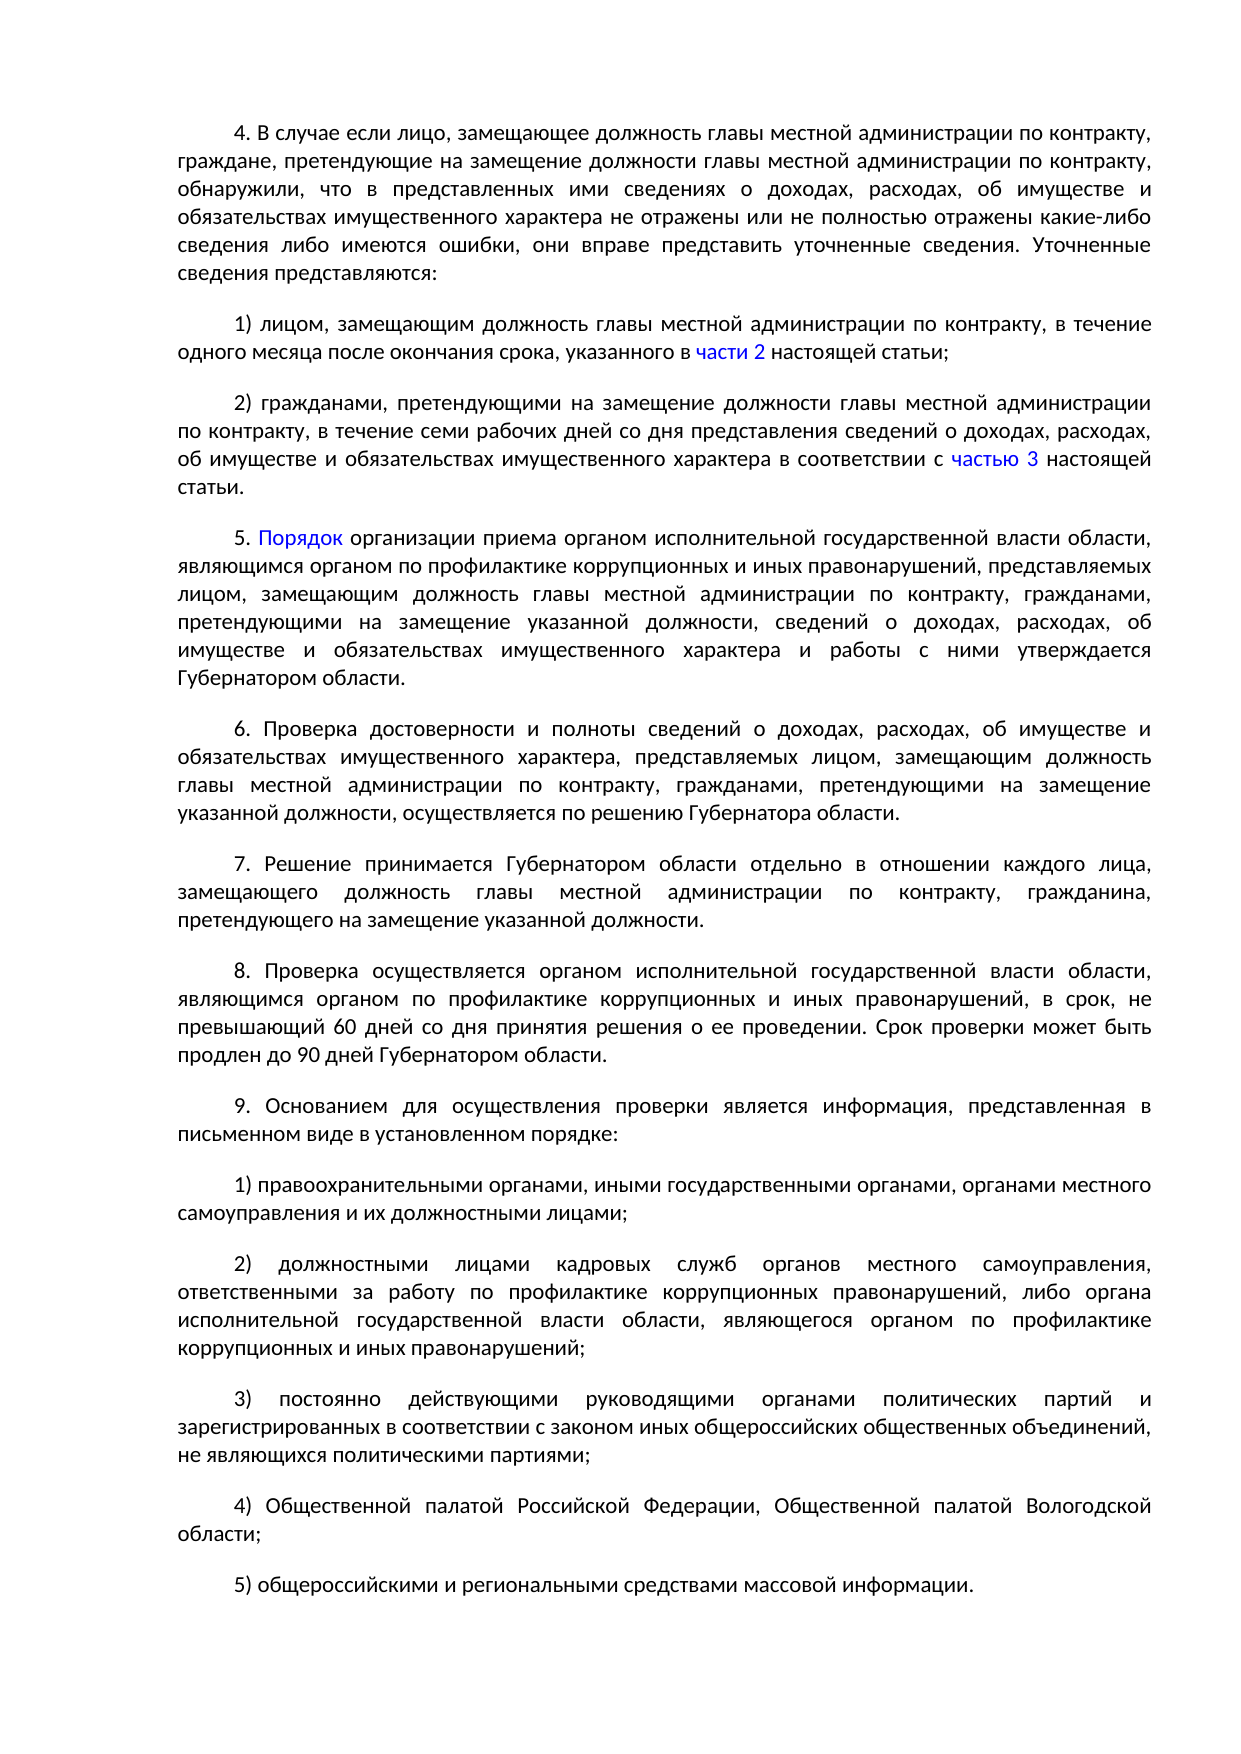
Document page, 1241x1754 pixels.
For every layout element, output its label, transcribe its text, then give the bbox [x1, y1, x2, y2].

text 1) правоохранительными органами, иными государственными органами, органами местного самоуправления и их должностными лицами; [177, 1170, 1152, 1226]
text 1) лицом, замещающим должность главы местной администрации по контракту, в течение одного месяца после окончания срока, указанного в части 2 настоящей статьи; [177, 309, 1152, 365]
text 4) Общественной палатой Российской Федерации, Общественной палатой Вологодской области; [177, 1491, 1152, 1547]
text 6. Проверка достоверности и полноты сведений о доходах, расходах, об имуществе и обязательствах имущественного характера, представляемых лицом, замещающим должность главы местной администрации по контракту, гражданами, претендующими на замещение указанной должности, осуществляется по решению Губернатора области. [177, 714, 1152, 826]
text 5) общероссийскими и региональными средствами массовой информации. [177, 1570, 1152, 1598]
text 8. Проверка осуществляется органом исполнительной государственной власти области, являющимся органом по профилактике коррупционных и иных правонарушений, в срок, не превышающий 60 дней со дня принятия решения о ее проведении. Срок проверки может быть продлен до 90 дней Губернатором области. [177, 956, 1152, 1068]
text 5. Порядок организации приема органом исполнительной государственной власти области, являющимся органом по профилактике коррупционных и иных правонарушений, представляемых лицом, замещающим должность главы местной администрации по контракту, гражданами, претендующими на замещение указанной должности, сведений о доходах, расходах, об имуществе и обязательствах имущественного характера и работы с ними утверждается Губернатором области. [177, 523, 1152, 691]
text 4. В случае если лицо, замещающее должность главы местной администрации по контракту, граждане, претендующие на замещение должности главы местной администрации по контракту, обнаружили, что в представленных ими сведениях о доходах, расходах, об имуществе и обязательствах имущественного характера не отражены или не полностью отражены какие-либо сведения либо имеются ошибки, они вправе представить уточненные сведения. Уточненные сведения представляются: [177, 118, 1152, 286]
text 2) гражданами, претендующими на замещение должности главы местной администрации по контракту, в течение семи рабочих дней со дня представления сведений о доходах, расходах, об имуществе и обязательствах имущественного характера в соответствии с частью 3 настоящей статьи. [177, 388, 1152, 500]
text 7. Решение принимается Губернатором области отдельно в отношении каждого лица, замещающего должность главы местной администрации по контракту, гражданина, претендующего на замещение указанной должности. [177, 849, 1152, 933]
text 3) постоянно действующими руководящими органами политических партий и зарегистрированных в соответствии с законом иных общероссийских общественных объединений, не являющихся политическими партиями; [177, 1384, 1152, 1468]
text 9. Основанием для осуществления проверки является информация, представленная в письменном виде в установленном порядке: [177, 1091, 1152, 1147]
text 2) должностными лицами кадровых служб органов местного самоуправления, ответственными за работу по профилактике коррупционных правонарушений, либо органа исполнительной государственной власти области, являющегося органом по профилактике коррупционных и иных правонарушений; [177, 1249, 1152, 1361]
